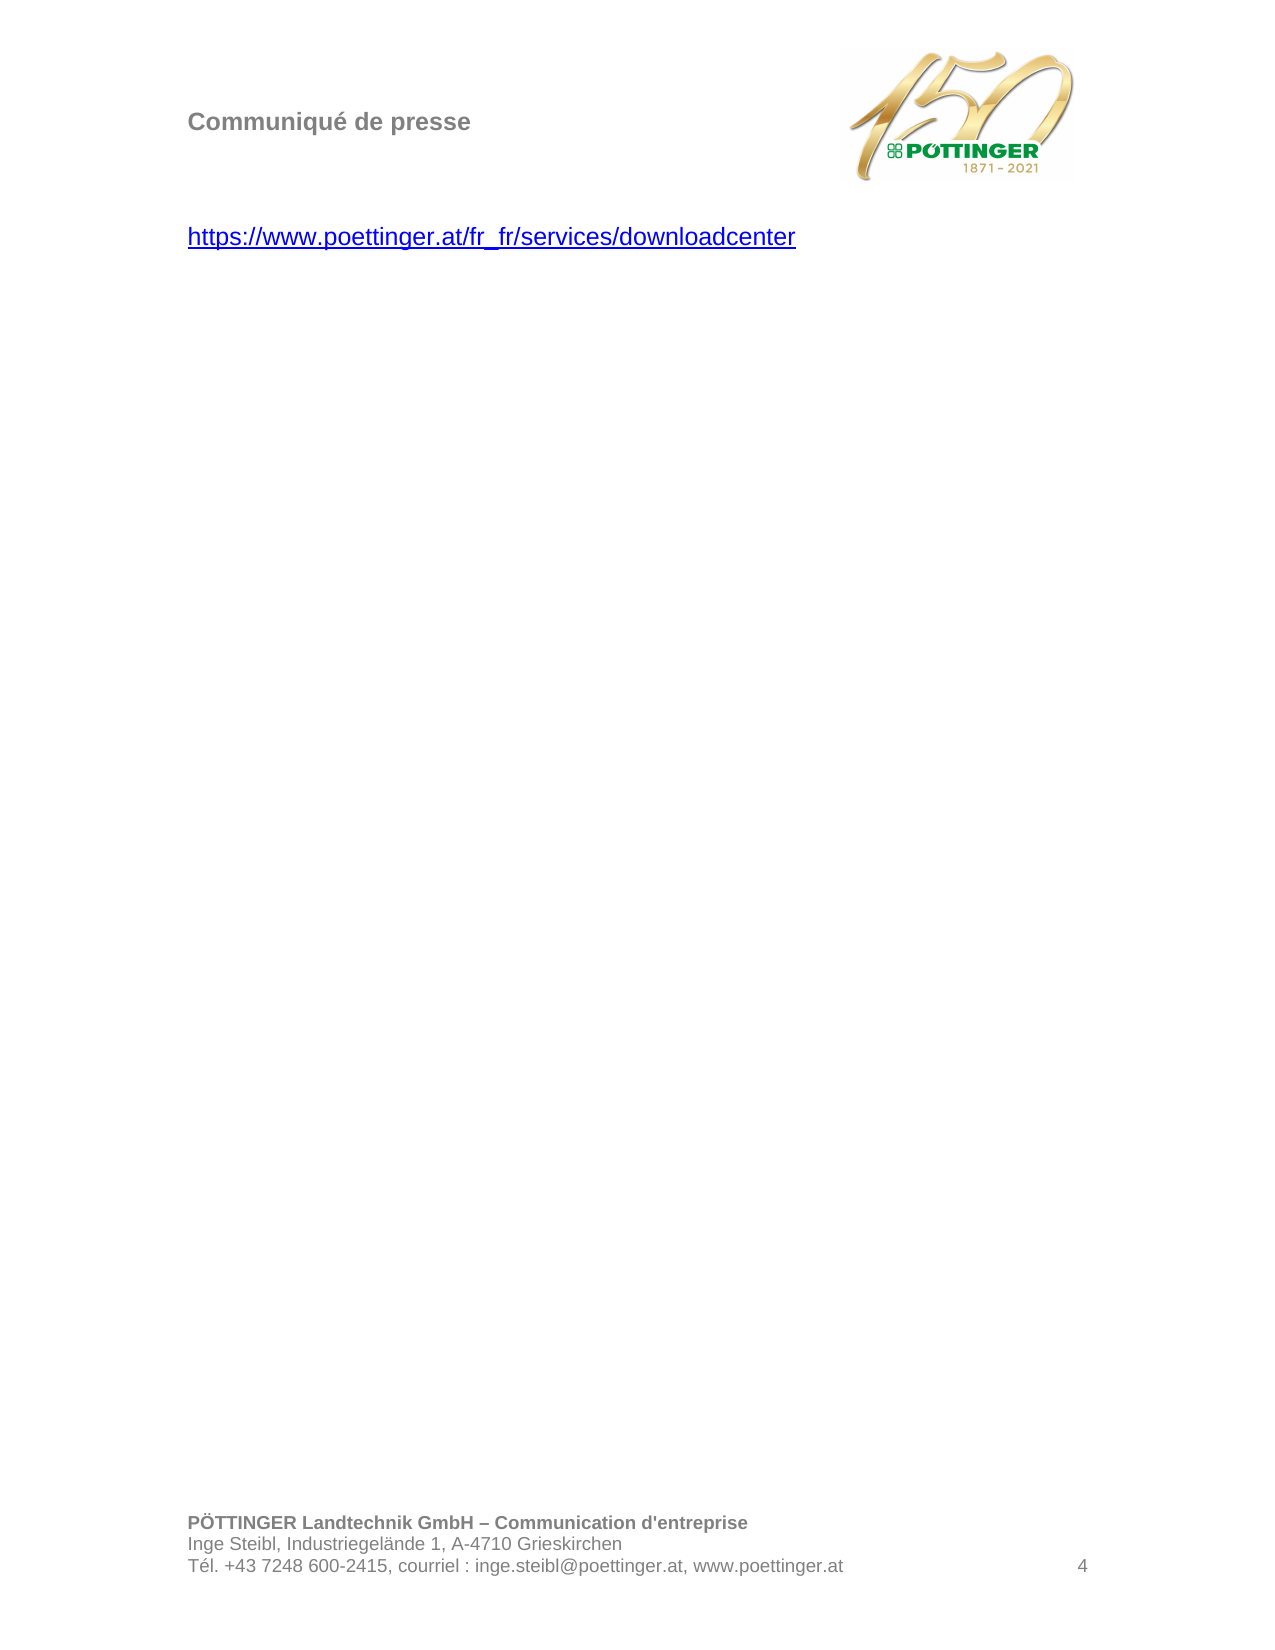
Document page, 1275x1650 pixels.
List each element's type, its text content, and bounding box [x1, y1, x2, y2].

picture [840, 47, 1075, 181]
